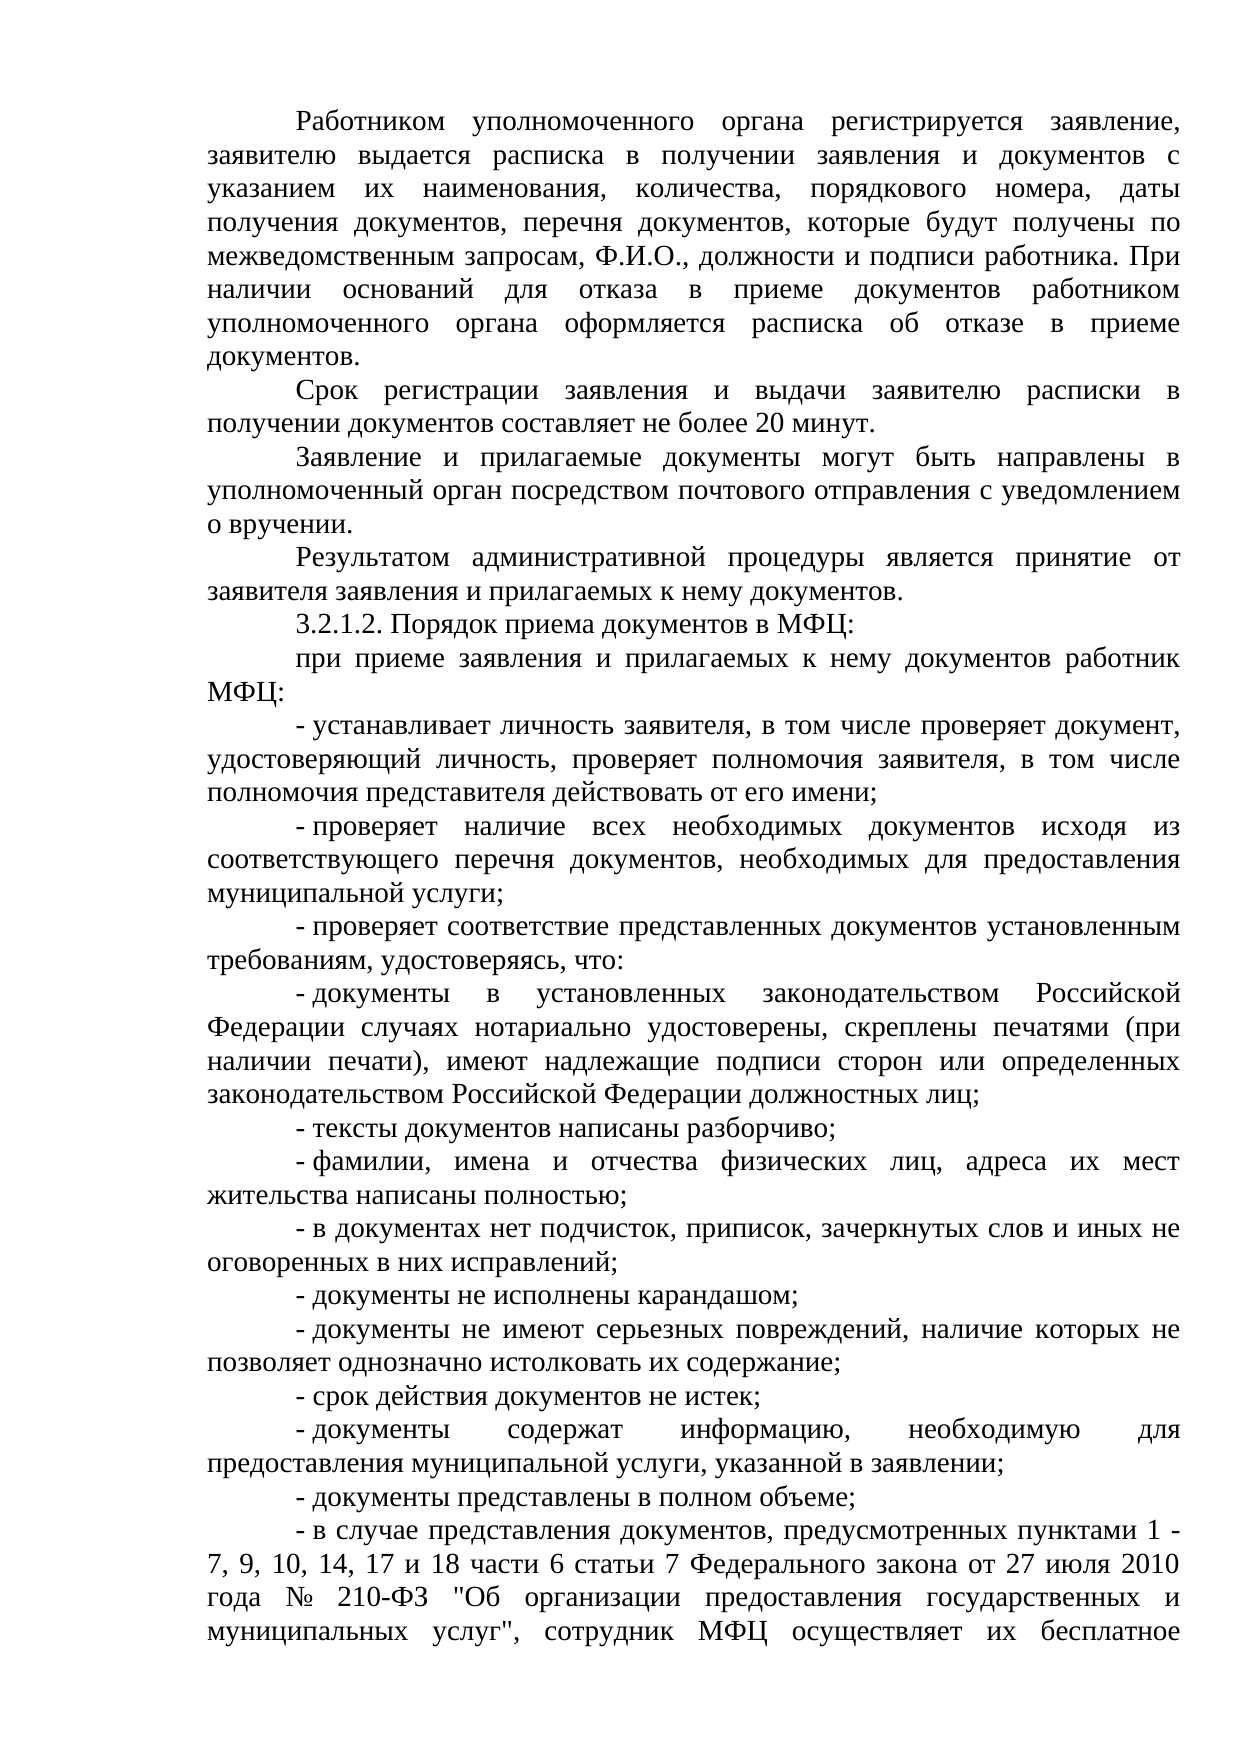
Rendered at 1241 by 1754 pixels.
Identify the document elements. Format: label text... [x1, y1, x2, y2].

text - документы не имеют серьезных повреждений, наличие которых не позволяет однозначно истолковать их содержание; [207, 1311, 1181, 1378]
text - документы в установленных законодательством Российской Федерации случаях нотариально удостоверены, скреплены печатями (при наличии печати), имеют надлежащие подписи сторон или определенных законодательством Российской Федерации должностных лиц; [207, 976, 1181, 1110]
text - фамилии, имена и отчества физических лиц, адреса их мест жительства написаны полностью; [207, 1143, 1181, 1210]
text - проверяет соответствие представленных документов установленным требованиям, удостоверяясь, что: [207, 908, 1181, 976]
text Заявление и прилагаемые документы могут быть направлены в уполномоченный орган посредством почтового отправления с уведомлением о вручении. [207, 439, 1181, 539]
text - документы содержат информацию, необходимую для предоставления муниципальной услуги, указанной в заявлении; [207, 1412, 1181, 1479]
text - тексты документов написаны разборчиво; [207, 1110, 1181, 1143]
text Срок регистрации заявления и выдачи заявителю расписки в получении документов составляет не более 20 минут. [207, 372, 1181, 439]
text - устанавливает личность заявителя, в том числе проверяет документ, удостоверяющий личность, проверяет полномочия заявителя, в том числе полномочия представителя действовать от его имени; [207, 707, 1181, 808]
text - документы представлены в полном объеме; [207, 1479, 1181, 1512]
text 3.2.1.2. Порядок приема документов в МФЦ: [207, 607, 1181, 640]
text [207, 1512, 1181, 1646]
text - проверяет наличие всех необходимых документов исходя из соответствующего перечня документов, необходимых для предоставления муниципальной услуги; [207, 808, 1181, 908]
text - документы не исполнены карандашом; [207, 1277, 1181, 1311]
text - срок действия документов не истек; [207, 1378, 1181, 1412]
text Результатом административной процедуры является принятие от заявителя заявления и прилагаемых к нему документов. [207, 539, 1181, 607]
text Работником уполномоченного органа регистрируется заявление, заявителю выдается расписка в получении заявления и документов с указанием их наименования, количества, порядкового номера, даты получения документов, перечня документов, которые будут получены по межведомственным запросам, Ф.И.О., должности и подписи работника. При наличии оснований для отказа в приеме документов работником уполномоченного органа оформляется расписка об отказе в приеме документов. [207, 103, 1181, 372]
text при приеме заявления и прилагаемых к нему документов работник МФЦ: [207, 640, 1181, 707]
text - в документах нет подчисток, приписок, зачеркнутых слов и иных не оговоренных в них исправлений; [207, 1210, 1181, 1277]
